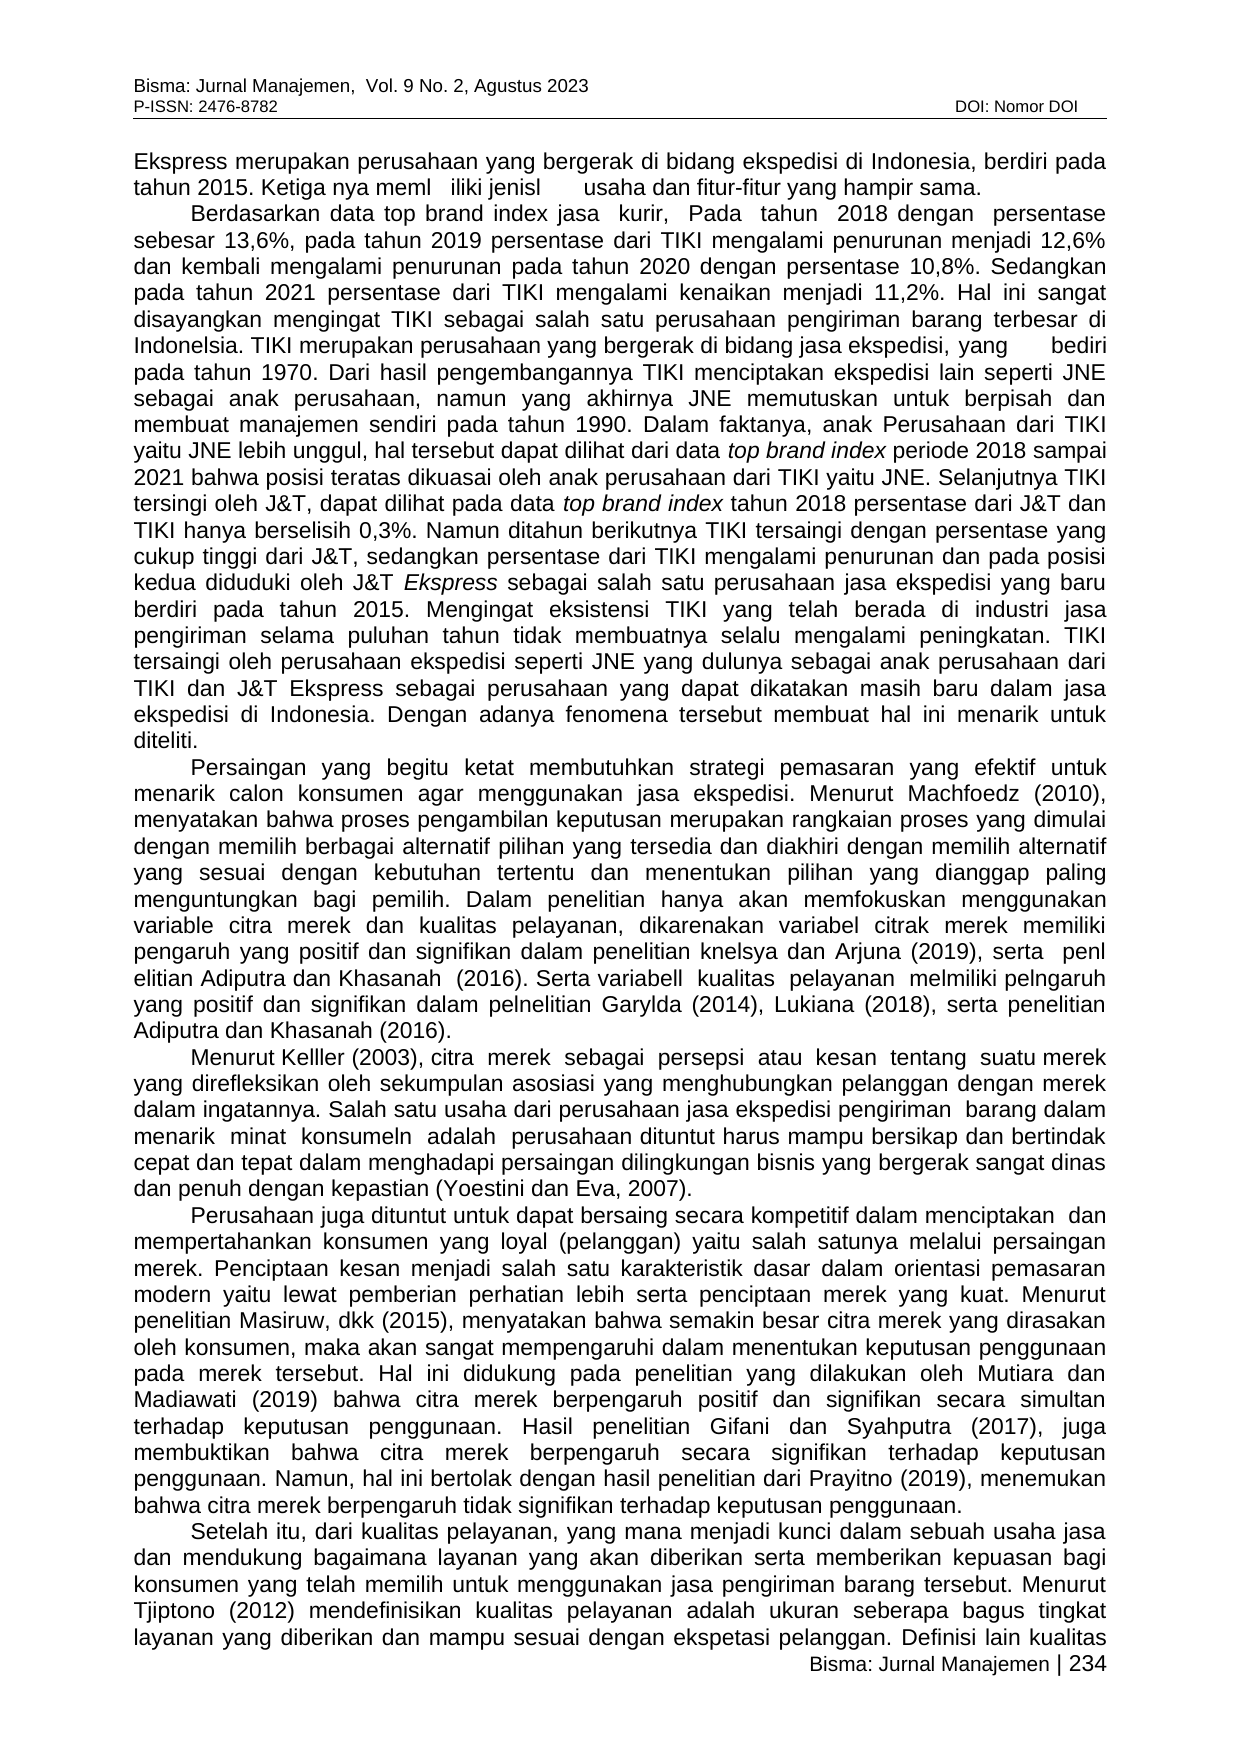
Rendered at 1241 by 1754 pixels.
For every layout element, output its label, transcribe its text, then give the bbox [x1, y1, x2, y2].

text Menurut Kelller (2003), citra merek sebagai persepsi atau kesan tentang suatu merek yang direfleksikan oleh sekumpulan asosiasi yang menghubungkan pelanggan dengan merek dalam ingatannya. Salah satu usaha dari perusahaan jasa ekspedisi pengiriman barang dalam menarik minat konsumeln adalah perusahaan dituntut harus mampu bersikap dan bertindak cepat dan tepat dalam menghadapi persaingan dilingkungan bisnis yang bergerak sangat dinas dan penuh dengan kepastian (Yoestini dan Eva, 2007). [133, 1044, 1107, 1202]
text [133, 1518, 1107, 1650]
text Perusahaan juga dituntut untuk dapat bersaing secara kompetitif dalam menciptakan dan mempertahankan konsumen yang loyal (pelanggan) yaitu salah satunya melalui persaingan merek. Penciptaan kesan menjadi salah satu karakteristik dasar dalam orientasi pemasaran modern yaitu lewat pemberian perhatian lebih serta penciptaan merek yang kuat. Menurut penelitian Masiruw, dkk (2015), menyatakan bahwa semakin besar citra merek yang dirasakan oleh konsumen, maka akan sangat mempengaruhi dalam menentukan keputusan penggunaan pada merek tersebut. Hal ini didukung pada penelitian yang dilakukan oleh Mutiara dan Madiawati (2019) bahwa citra merek berpengaruh positif dan signifikan secara simultan terhadap keputusan penggunaan. Hasil penelitian Gifani dan Syahputra (2017), juga membuktikan bahwa citra merek berpengaruh secara signifikan terhadap keputusan penggunaan. Namun, hal ini bertolak dengan hasil penelitian dari Prayitno (2019), menemukan bahwa citra merek berpengaruh tidak signifikan terhadap keputusan penggunaan. [133, 1202, 1107, 1518]
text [133, 148, 1107, 200]
text Berdasarkan data top brand index jasa kurir, Pada tahun 2018 dengan persentase sebesar 13,6%, pada tahun 2019 persentase dari TIKI mengalami penurunan menjadi 12,6% dan kembali mengalami penurunan pada tahun 2020 dengan persentase 10,8%. Sedangkan pada tahun 2021 persentase dari TIKI mengalami kenaikan menjadi 11,2%. Hal ini sangat disayangkan mengingat TIKI sebagai salah satu perusahaan pengiriman barang terbesar di Indonelsia. TIKI merupakan perusahaan yang bergerak di bidang jasa ekspedisi, yang bediri pada tahun 1970. Dari hasil pengembangannya TIKI menciptakan ekspedisi lain seperti JNE sebagai anak perusahaan, namun yang akhirnya JNE memutuskan untuk berpisah dan membuat manajemen sendiri pada tahun 1990. Dalam faktanya, anak Perusahaan dari TIKI yaitu JNE lebih unggul, hal tersebut dapat dilihat dari data top brand index periode 2018 sampai 2021 bahwa posisi teratas dikuasai oleh anak perusahaan dari TIKI yaitu JNE. Selanjutnya TIKI tersingi oleh J&T, dapat dilihat pada data top brand index tahun 2018 persentase dari J&T dan TIKI hanya berselisih 0,3%. Namun ditahun berikutnya TIKI tersaingi dengan persentase yang cukup tinggi dari J&T, sedangkan persentase dari TIKI mengalami penurunan dan pada posisi kedua diduduki oleh J&T Ekspress sebagai salah satu perusahaan jasa ekspedisi yang baru berdiri pada tahun 2015. Mengingat eksistensi TIKI yang telah berada di industri jasa pengiriman selama puluhan tahun tidak membuatnya selalu mengalami peningkatan. TIKI tersaingi oleh perusahaan ekspedisi seperti JNE yang dulunya sebagai anak perusahaan dari TIKI dan J&T Ekspress sebagai perusahaan yang dapat dikatakan masih baru dalam jasa ekspedisi di Indonesia. Dengan adanya fenomena tersebut membuat hal ini menarik untuk diteliti. [133, 200, 1107, 754]
text Persaingan yang begitu ketat membutuhkan strategi pemasaran yang efektif untuk menarik calon konsumen agar menggunakan jasa ekspedisi. Menurut Machfoedz (2010), menyatakan bahwa proses pengambilan keputusan merupakan rangkaian proses yang dimulai dengan memilih berbagai alternatif pilihan yang tersedia dan diakhiri dengan memilih alternatif yang sesuai dengan kebutuhan tertentu dan menentukan pilihan yang dianggap paling menguntungkan bagi pemilih. Dalam penelitian hanya akan memfokuskan menggunakan variable citra merek dan kualitas pelayanan, dikarenakan variabel citrak merek memiliki pengaruh yang positif dan signifikan dalam penelitian knelsya dan Arjuna (2019), serta penl elitian Adiputra dan Khasanah (2016). Serta variabell kualitas pelayanan melmiliki pelngaruh yang positif dan signifikan dalam pelnelitian Garylda (2014), Lukiana (2018), serta penelitian Adiputra dan Khasanah (2016). [133, 754, 1107, 1044]
